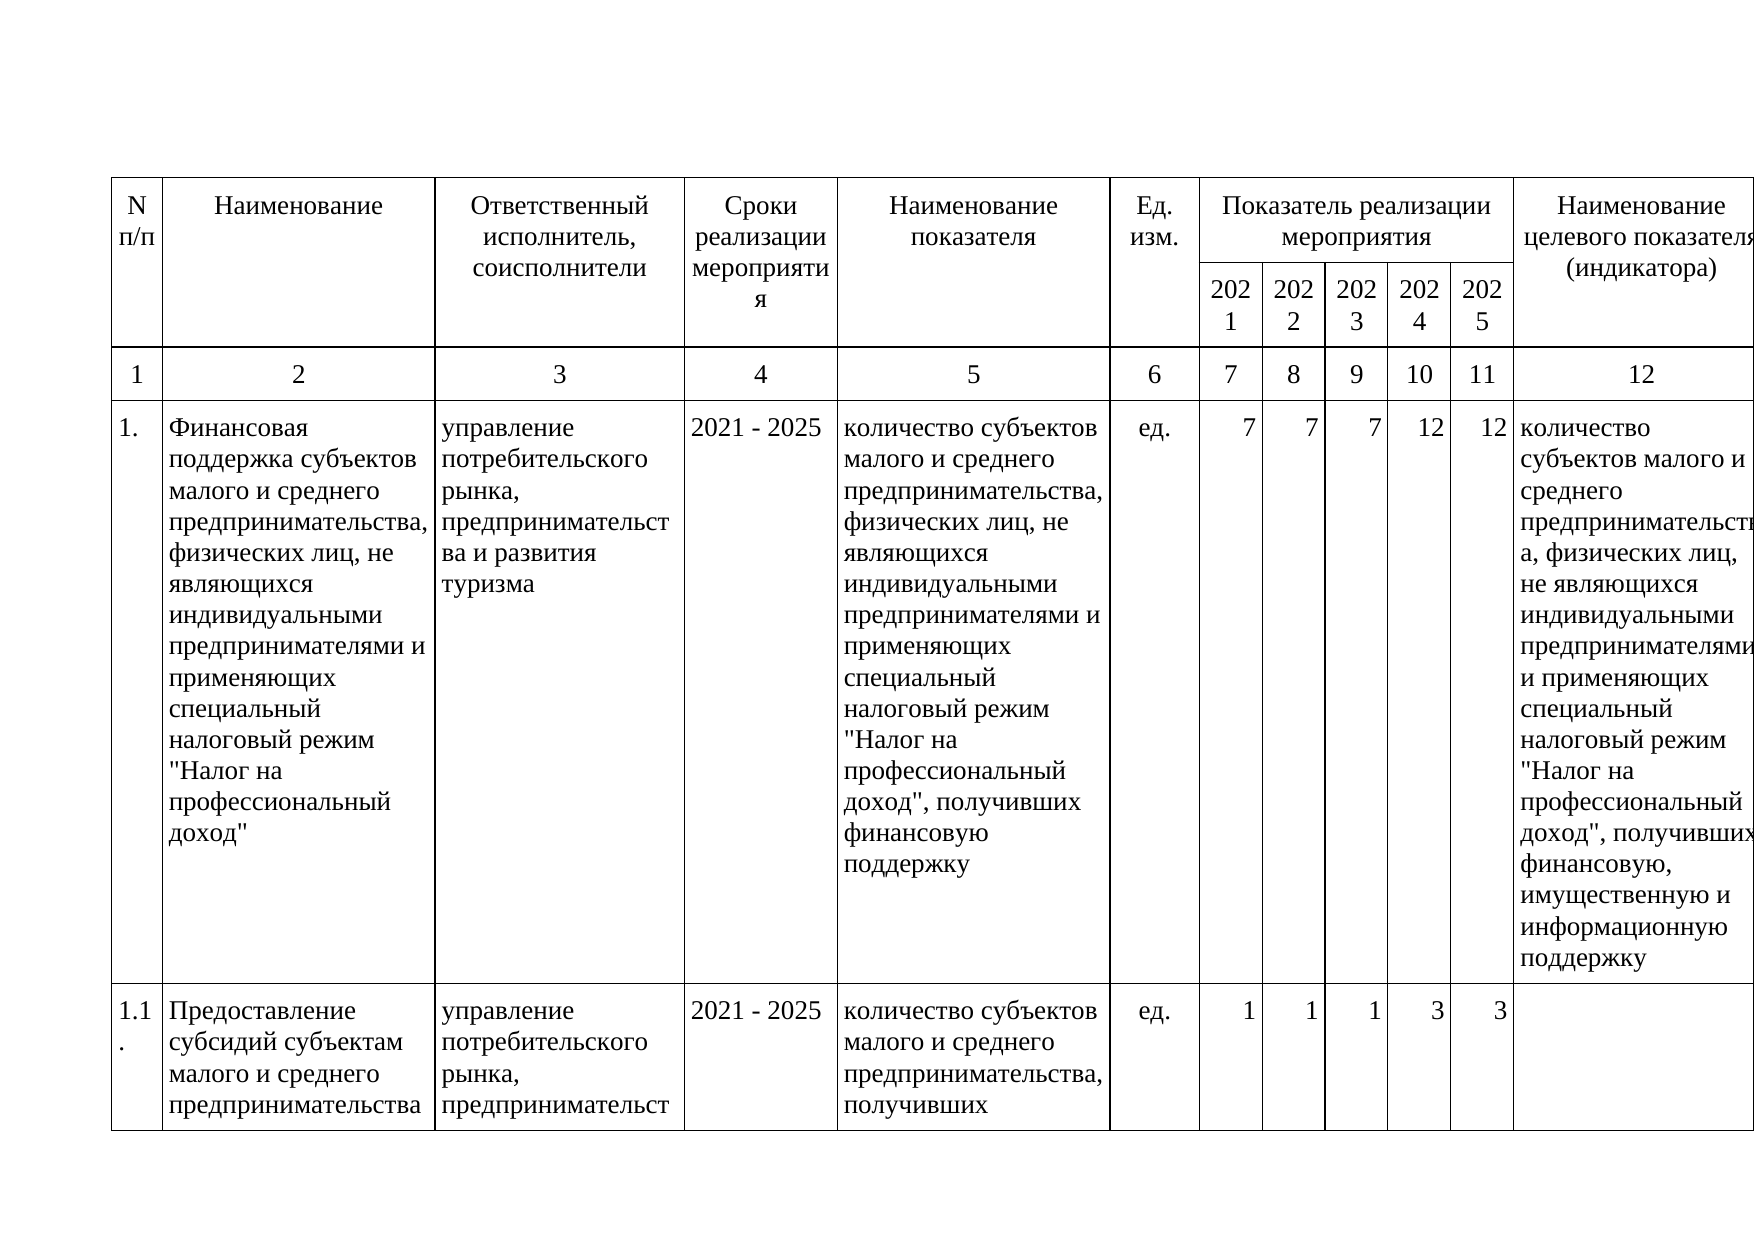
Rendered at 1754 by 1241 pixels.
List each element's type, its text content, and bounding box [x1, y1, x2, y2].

table_cell 7 [1263, 401, 1324, 983]
table_cell 2021 - 2025 [685, 984, 837, 1129]
table_cell 7 [1200, 401, 1262, 983]
table_cell 12 [1514, 348, 1753, 400]
table_cell 1 [1263, 984, 1324, 1129]
table_cell 7 [1200, 348, 1262, 400]
table_cell 9 [1326, 348, 1387, 400]
table_cell 2024 [1388, 263, 1450, 346]
table_cell [1514, 984, 1753, 1129]
table_cell 1 [1200, 984, 1262, 1129]
table_cell 1 [1326, 984, 1387, 1129]
table_header N п/п [112, 178, 162, 346]
table_cell 1 [112, 348, 162, 400]
table_cell 3 [436, 348, 684, 400]
table_cell 3 [1451, 984, 1513, 1129]
table_cell 8 [1263, 348, 1324, 400]
table_cell 1.1. [112, 984, 162, 1129]
table_header Сроки реализации мероприятия [685, 178, 837, 346]
table_cell 1. [112, 401, 162, 983]
table_cell 12 [1451, 401, 1513, 983]
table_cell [838, 984, 1109, 1129]
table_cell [436, 984, 684, 1129]
table_cell 6 [1111, 348, 1199, 400]
table_header Наименование целевого показателя (индикатора) [1514, 178, 1753, 346]
table_cell 2 [163, 348, 434, 400]
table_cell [163, 984, 434, 1129]
table_cell количество субъектов малого и среднего предпринимательства, физических лиц, не являющихся индивидуальными предпринимателями и применяющих специальный налоговый режим "Налог на профессиональный доход", получивших финансовую, имущественную и информационную поддержку [1514, 401, 1753, 983]
table_cell 5 [838, 348, 1109, 400]
table_header Наименование показателя [838, 178, 1109, 346]
table_cell 2023 [1326, 263, 1387, 346]
table_header Показатель реализации мероприятия [1200, 178, 1513, 262]
table_cell ед. [1111, 401, 1199, 983]
table_cell 7 [1326, 401, 1387, 983]
table_cell 3 [1388, 984, 1450, 1129]
table_cell 2025 [1451, 263, 1513, 346]
table_header Наименование [163, 178, 434, 346]
table_cell Финансовая поддержка субъектов малого и среднего предпринимательства, физических лиц, не являющихся индивидуальными предпринимателями и применяющих специальный налоговый режим "Налог на профессиональный доход" [163, 401, 434, 983]
table_header Ответственный исполнитель, соисполнители [436, 178, 684, 346]
table_cell 2022 [1263, 263, 1324, 346]
table_cell 10 [1388, 348, 1450, 400]
table_cell 2021 [1200, 263, 1262, 346]
table_cell количество субъектов малого и среднего предпринимательства, физических лиц, не являющихся индивидуальными предпринимателями и применяющих специальный налоговый режим "Налог на профессиональный доход", получивших финансовую поддержку [838, 401, 1109, 983]
table_cell 2021 - 2025 [685, 401, 837, 983]
table_header Ед. изм. [1111, 178, 1199, 346]
table_cell ед. [1111, 984, 1199, 1129]
table_cell 4 [685, 348, 837, 400]
table_cell управление потребительского рынка, предпринимательства и развития туризма [436, 401, 684, 983]
table_cell 12 [1388, 401, 1450, 983]
table_cell 11 [1451, 348, 1513, 400]
